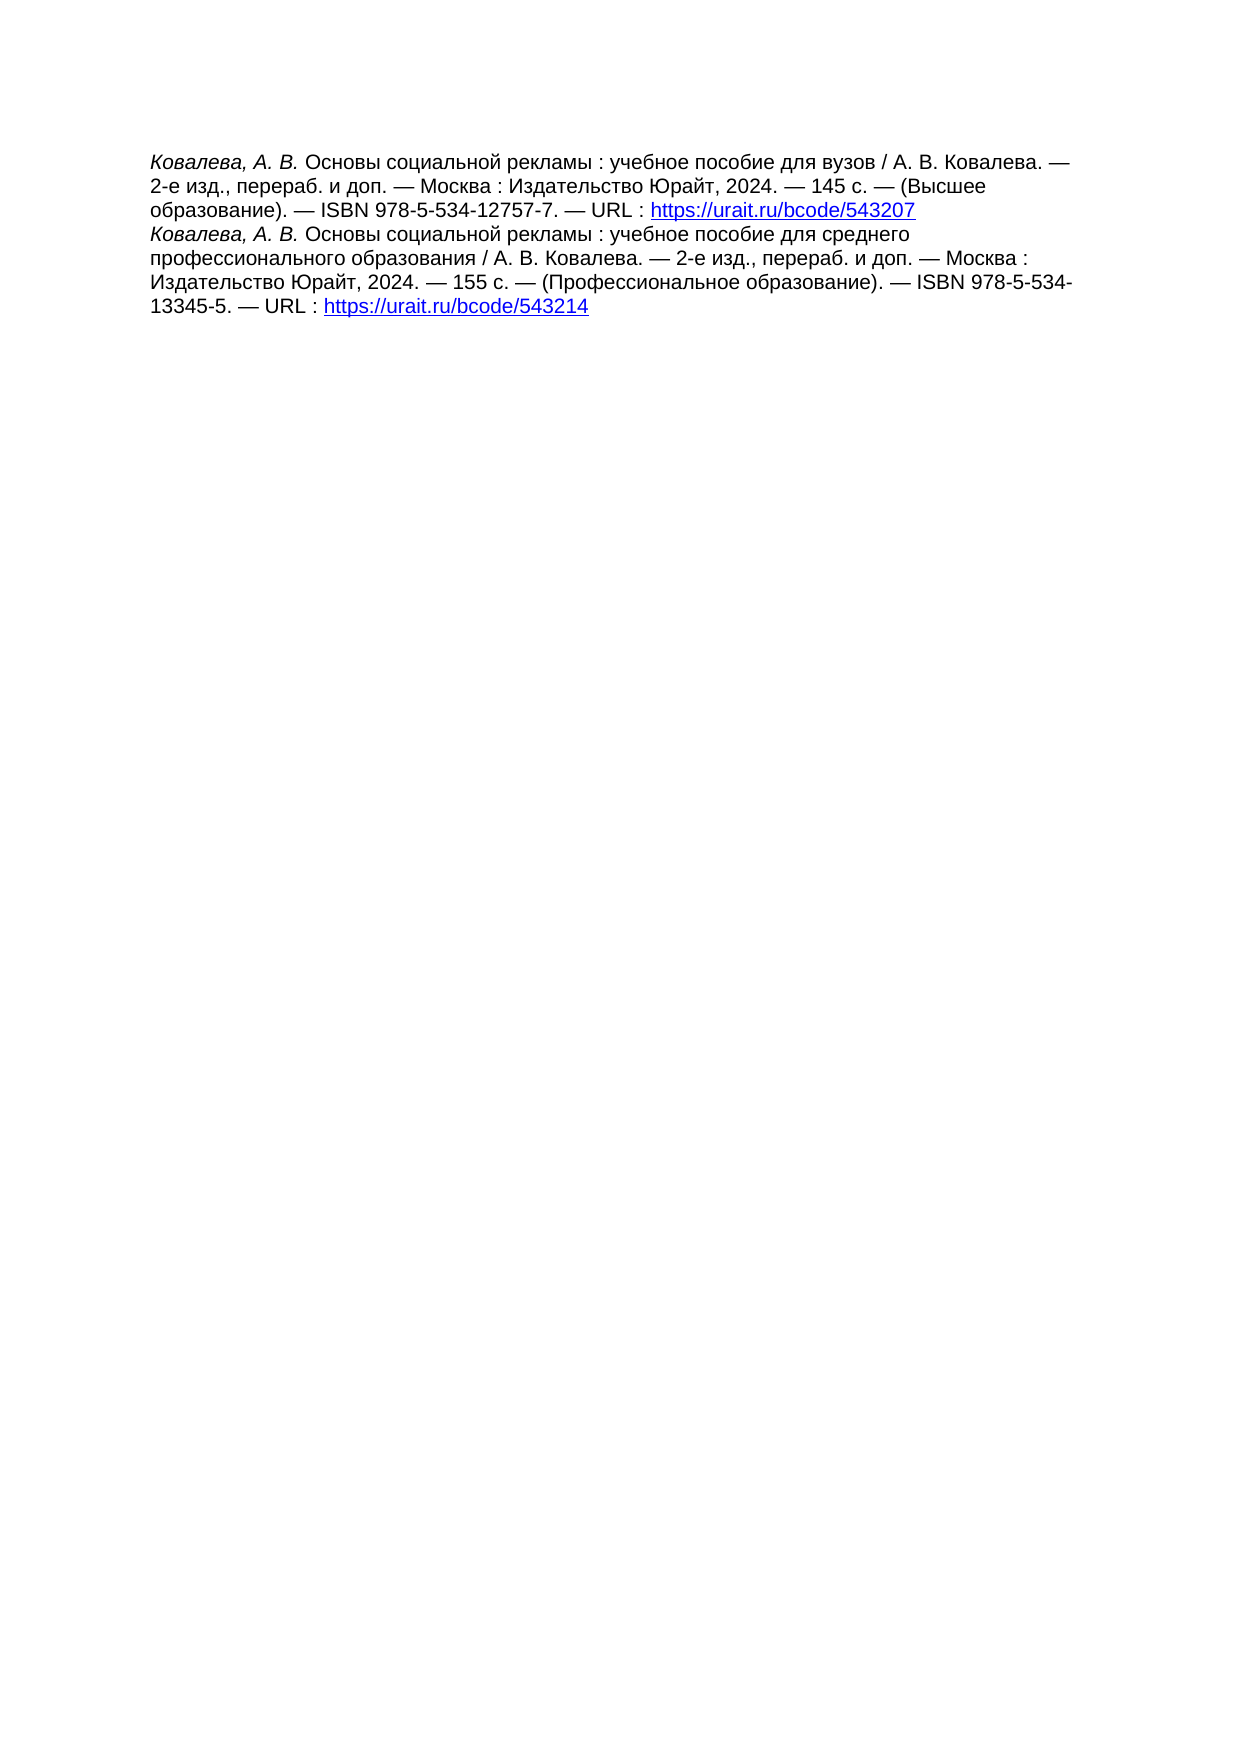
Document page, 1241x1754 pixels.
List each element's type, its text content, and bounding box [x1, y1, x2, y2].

text Ковалева, А. В. Основы социальной рекламы : учебное пособие для среднего профессионального образования / А. В. Ковалева. — 2-е изд., перераб. и доп. — Москва : Издательство Юрайт, 2024. — 155 с. — (Профессиональное образование). — ISBN 978-5-534-13345-5. — URL : https://urait.ru/bcode/543214 [150, 222, 1090, 318]
text Ковалева, А. В. Основы социальной рекламы : учебное пособие для вузов / А. В. Ковалева. — 2-е изд., перераб. и доп. — Москва : Издательство Юрайт, 2024. — 145 с. — (Высшее образование). — ISBN 978-5-534-12757-7. — URL : https://urait.ru/bcode/543207 [150, 150, 1090, 222]
